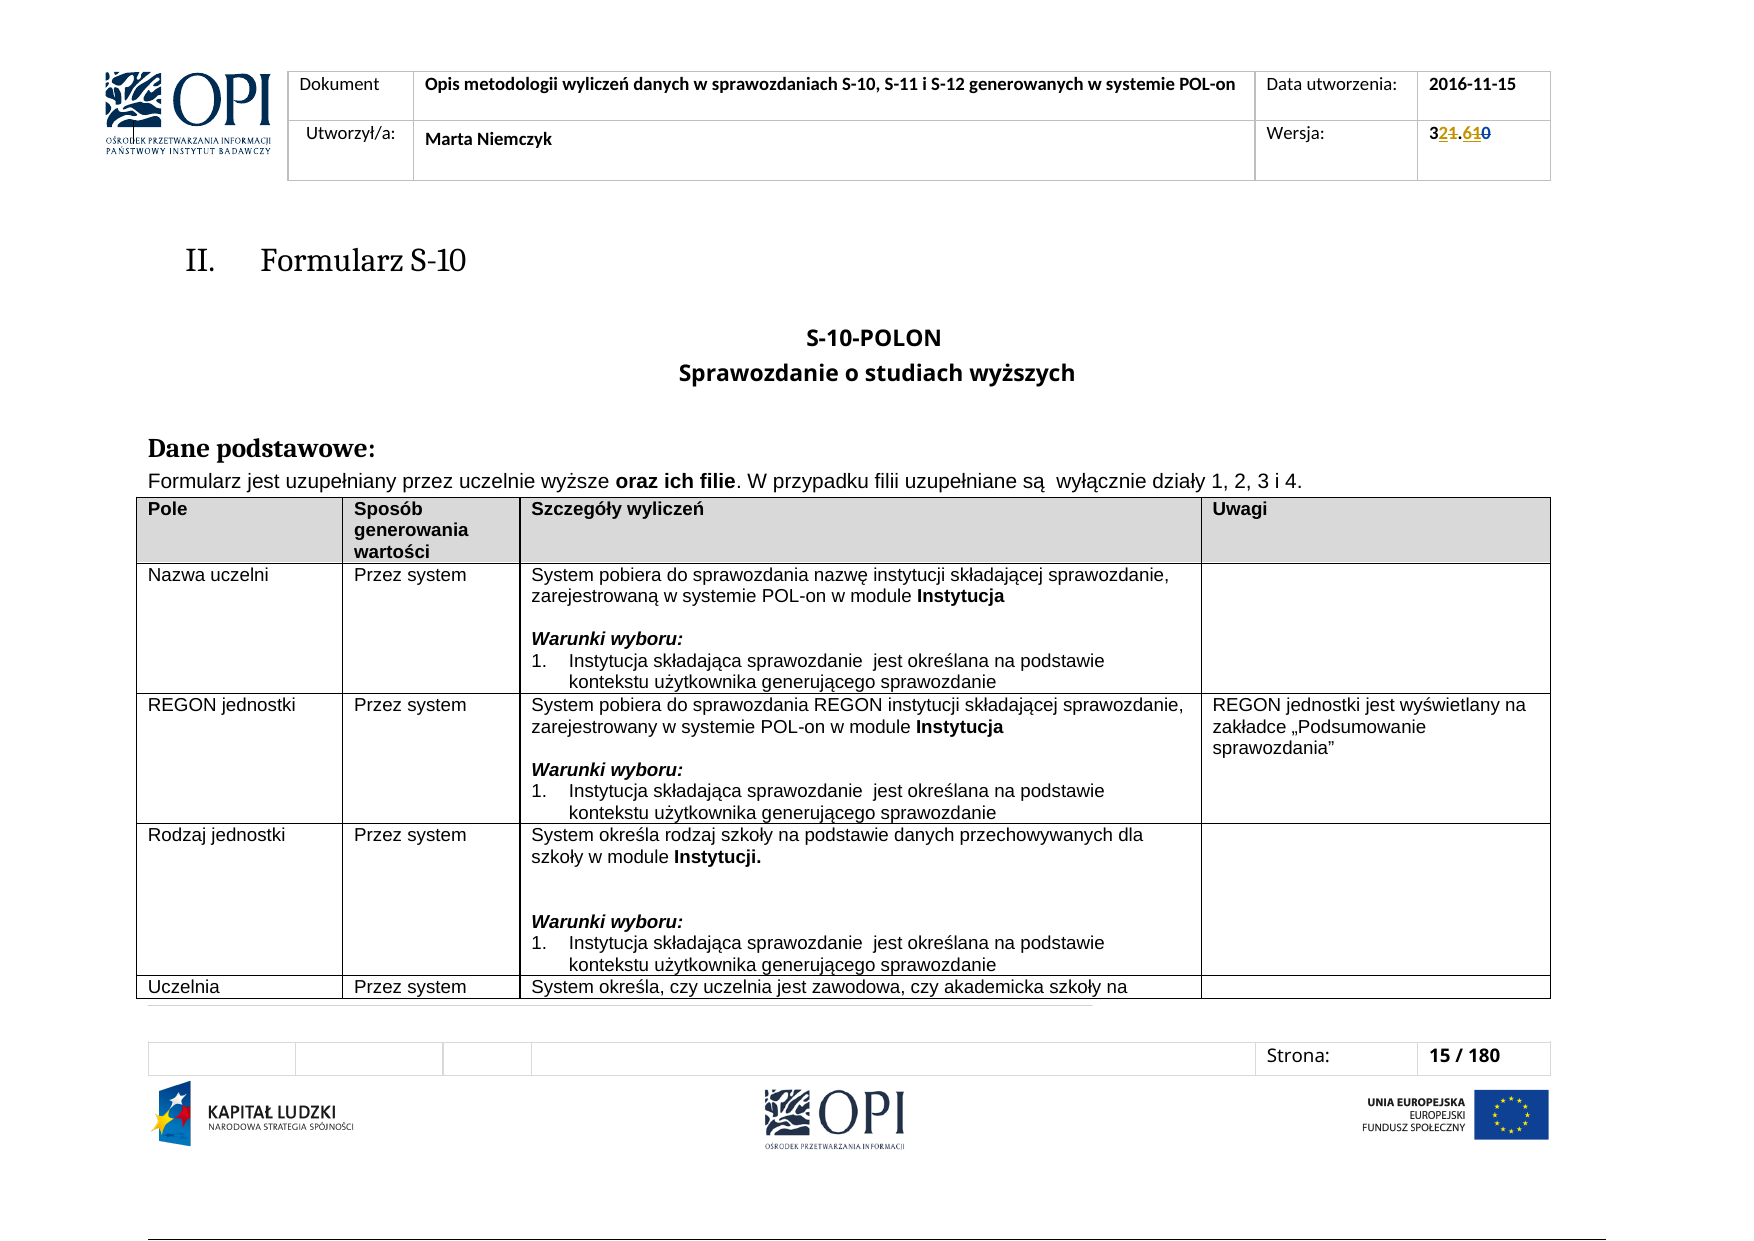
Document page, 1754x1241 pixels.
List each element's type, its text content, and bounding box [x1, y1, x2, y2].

table_cell Przez system [343, 824, 519, 975]
table_header Pole [137, 498, 342, 562]
table_header Szczegóły wyliczeń [521, 498, 1201, 562]
table_cell REGON jednostki jest wyświetlany na zakładce „Podsumowanie sprawozdania” [1202, 694, 1550, 823]
table_cell [1202, 824, 1550, 975]
table_cell Przez system [343, 564, 519, 693]
subtitle Formularz S-10 [185, 241, 1606, 280]
table_cell Przez system [343, 976, 519, 998]
picture [729, 1076, 939, 1154]
picture [1346, 1076, 1551, 1152]
table_header Uwagi [1202, 498, 1550, 562]
table_cell System określa, czy uczelnia jest zawodowa, czy akademicka szkoły na podstawie danych przechowywanych dla szkoły w module Instytucji. [521, 976, 1201, 998]
table_cell Rodzaj jednostki [137, 824, 342, 975]
table_header Sposób generowania wartości [343, 498, 519, 562]
text S-10-POLON Sprawozdanie o studiach wyższych [148, 321, 1606, 389]
table_cell REGON jednostki [137, 694, 342, 823]
table_cell [1202, 564, 1550, 693]
table_cell [1202, 976, 1550, 998]
subtitle Dane podstawowe: [148, 433, 1606, 464]
table_cell System pobiera do sprawozdania REGON instytucji składającej sprawozdanie, zarejestrowany w systemie POL-on w module Instytucja Warunki wyboru: Instytucja składająca sprawozdanie jest określana na podstawie kontekstu użytkownika generującego sprawozdanie [521, 694, 1201, 823]
table_cell System określa rodzaj szkoły na podstawie danych przechowywanych dla szkoły w module Instytucji. Warunki wyboru: Instytucja składająca sprawozdanie jest określana na podstawie kontekstu użytkownika generującego sprawozdanie [521, 824, 1201, 975]
picture [147, 1075, 357, 1154]
table_cell Przez system [343, 694, 519, 823]
table_cell System pobiera do sprawozdania nazwę instytucji składającej sprawozdanie, zarejestrowaną w systemie POL-on w module Instytucja Warunki wyboru: Instytucja składająca sprawozdanie jest określana na podstawie kontekstu użytkownika generującego sprawozdanie [521, 564, 1201, 693]
table_cell Nazwa uczelni [137, 564, 342, 693]
table_cell Uczelnia zawodowa/akademicka [137, 976, 342, 998]
text Formularz jest uzupełniany przez uczelnie wyższe oraz ich filie. W przypadku filii uzupełniane są wyłącznie działy 1, 2, 3 i 4. [148, 469, 1606, 493]
